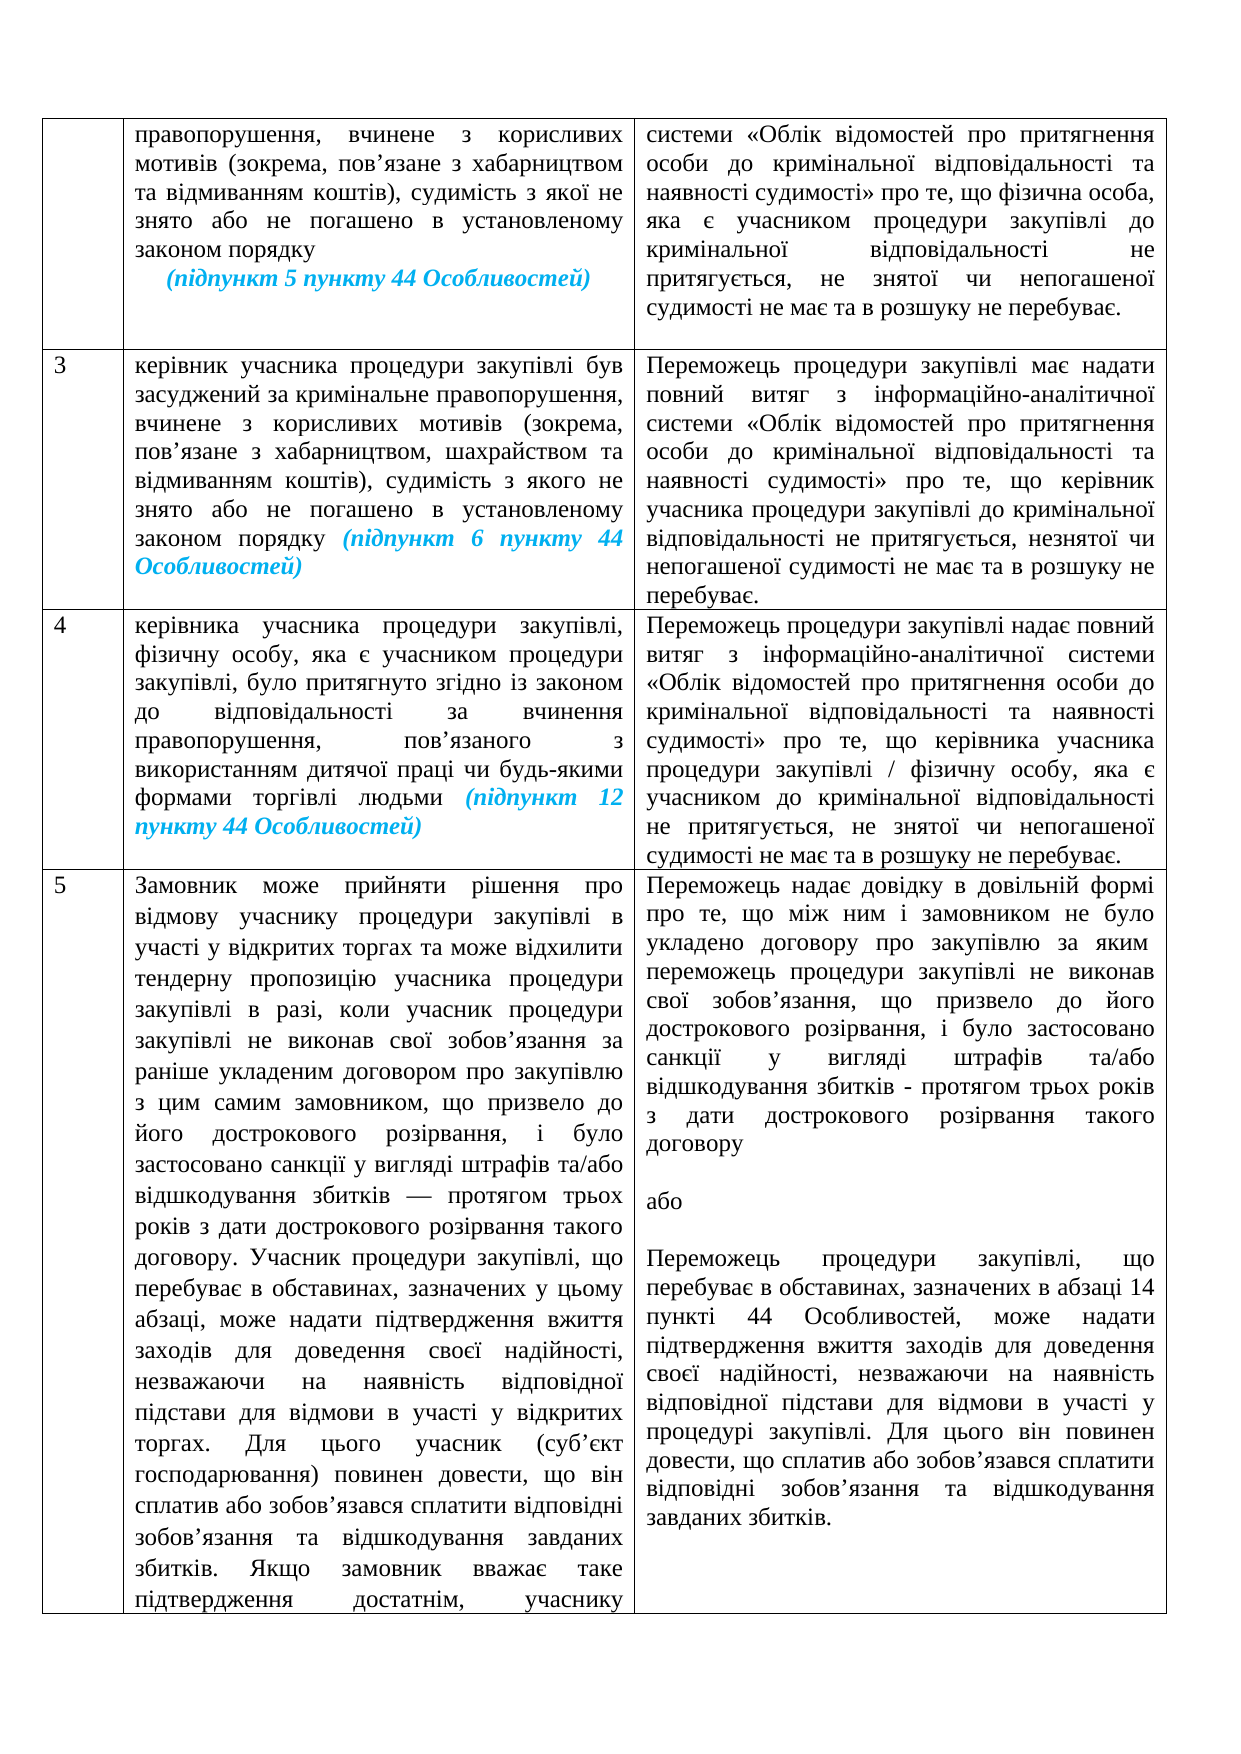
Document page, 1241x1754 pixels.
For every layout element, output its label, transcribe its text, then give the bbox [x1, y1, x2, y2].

table_cell 3 [43, 350, 123, 609]
table_cell керівника учасника процедури закупівлі, фізичну особу, яка є учасником процедури закупівлі, було притягнуто згідно із законом до відповідальності за вчинення правопорушення, пов’язаного з використанням дитячої праці чи будь-якими формами торгівлі людьми (підпункт 12 пункту 44 Особливостей) [124, 610, 634, 869]
table_cell 5 [43, 870, 123, 1612]
table_cell Переможець процедури закупівлі надає повний витяг з інформаційно-аналітичної системи «Облік відомостей про притягнення особи до кримінальної відповідальності та наявності судимості» про те, що керівника учасника процедури закупівлі / фізичну особу, яка є учасником до кримінальної відповідальності не притягується, не знятої чи непогашеної судимості не має та в розшуку не перебуває. [635, 610, 1166, 869]
table_cell керівник учасника процедури закупівлі був засуджений за кримінальне правопорушення, вчинене з корисливих мотивів (зокрема, пов’язане з хабарництвом, шахрайством та відмиванням коштів), судимість з якого не знято або не погашено в установленому законом порядку (підпункт 6 пункту 44 Особливостей) [124, 350, 634, 609]
table_cell Переможець процедури закупівлі має надати повний витяг з інформаційно-аналітичної системи «Облік відомостей про притягнення особи до кримінальної відповідальності та наявності судимості» про те, що керівник учасника процедури закупівлі до кримінальної відповідальності не притягується, незнятої чи непогашеної судимості не має та в розшуку не перебуває. [635, 350, 1166, 609]
table_cell 2 [43, 119, 123, 349]
table_cell 4 [43, 610, 123, 869]
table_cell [124, 870, 634, 1612]
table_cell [635, 870, 1166, 1612]
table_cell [635, 119, 1166, 349]
